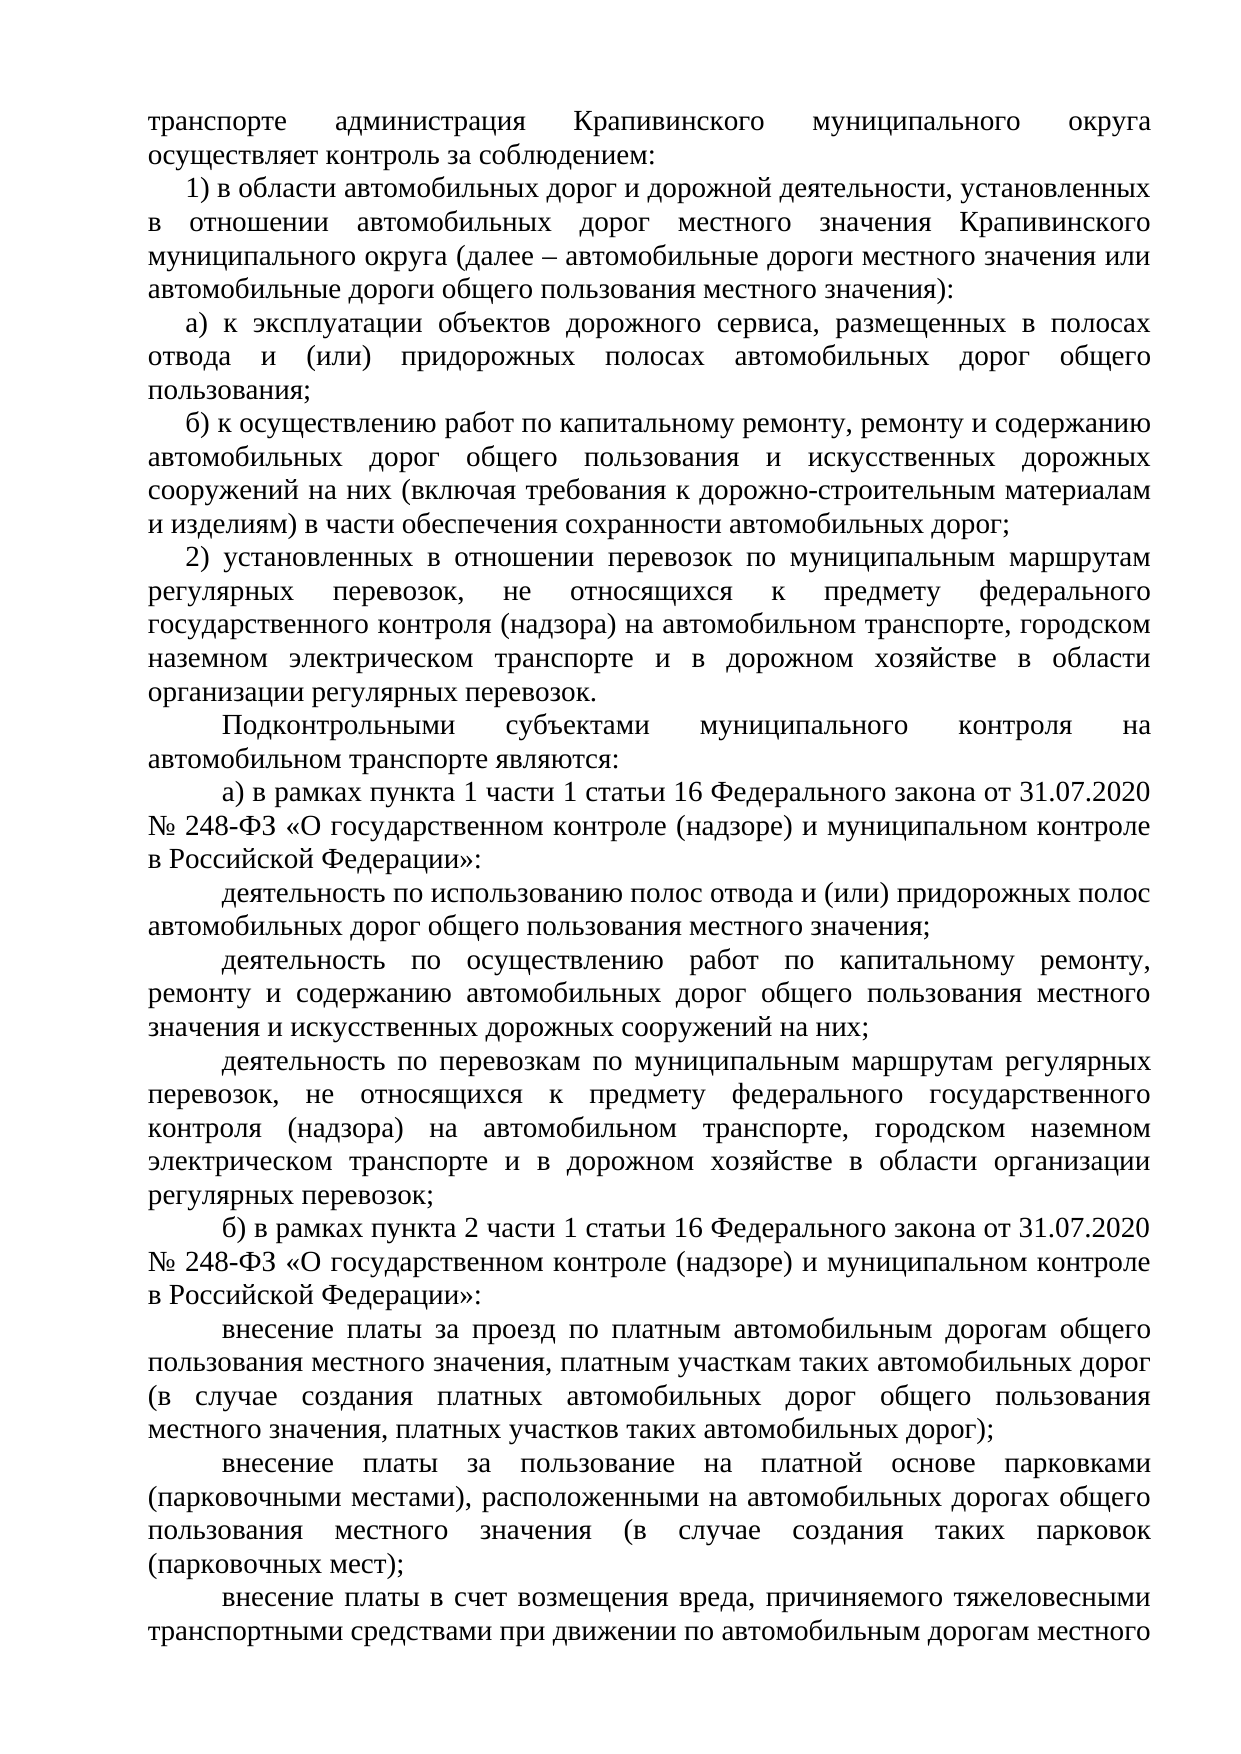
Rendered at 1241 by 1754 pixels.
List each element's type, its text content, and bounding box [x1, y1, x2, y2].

text б) в рамках пункта 2 части 1 статьи 16 Федерального закона от 31.07.2020 № 248-ФЗ «О государственном контроле (надзоре) и муниципальном контроле в Российской Федерации»: [148, 1210, 1152, 1311]
text а) в рамках пункта 1 части 1 статьи 16 Федерального закона от 31.07.2020 № 248-ФЗ «О государственном контроле (надзоре) и муниципальном контроле в Российской Федерации»: [148, 774, 1152, 875]
text б) к осуществлению работ по капитальному ремонту, ремонту и содержанию автомобильных дорог общего пользования и искусственных дорожных сооружений на них (включая требования к дорожно-строительным материалам и изделиям) в части обеспечения сохранности автомобильных дорог; [148, 405, 1152, 539]
text деятельность по использованию полос отвода и (или) придорожных полос автомобильных дорог общего пользования местного значения; [148, 875, 1152, 942]
text деятельность по перевозкам по муниципальным маршрутам регулярных перевозок, не относящихся к предмету федерального государственного контроля (надзора) на автомобильном транспорте, городском наземном электрическом транспорте и в дорожном хозяйстве в области организации регулярных перевозок; [148, 1043, 1152, 1210]
text а) к эксплуатации объектов дорожного сервиса, размещенных в полосах отвода и (или) придорожных полосах автомобильных дорог общего пользования; [148, 305, 1152, 405]
text 1) в области автомобильных дорог и дорожной деятельности, установленных в отношении автомобильных дорог местного значения Крапивинского муниципального округа (далее – автомобильные дороги местного значения или автомобильные дороги общего пользования местного значения): [148, 171, 1152, 305]
text внесение платы за пользование на платной основе парковками (парковочными местами), расположенными на автомобильных дорогах общего пользования местного значения (в случае создания таких парковок (парковочных мест); [148, 1445, 1152, 1579]
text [148, 103, 1152, 171]
text внесение платы за проезд по платным автомобильным дорогам общего пользования местного значения, платным участкам таких автомобильных дорог (в случае создания платных автомобильных дорог общего пользования местного значения, платных участков таких автомобильных дорог); [148, 1311, 1152, 1445]
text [148, 1579, 1152, 1646]
text 2) установленных в отношении перевозок по муниципальным маршрутам регулярных перевозок, не относящихся к предмету федерального государственного контроля (надзора) на автомобильном транспорте, городском наземном электрическом транспорте и в дорожном хозяйстве в области организации регулярных перевозок. [148, 539, 1152, 707]
text деятельность по осуществлению работ по капитальному ремонту, ремонту и содержанию автомобильных дорог общего пользования местного значения и искусственных дорожных сооружений на них; [148, 942, 1152, 1043]
text Подконтрольными субъектами муниципального контроля на автомобильном транспорте являются: [148, 707, 1152, 774]
